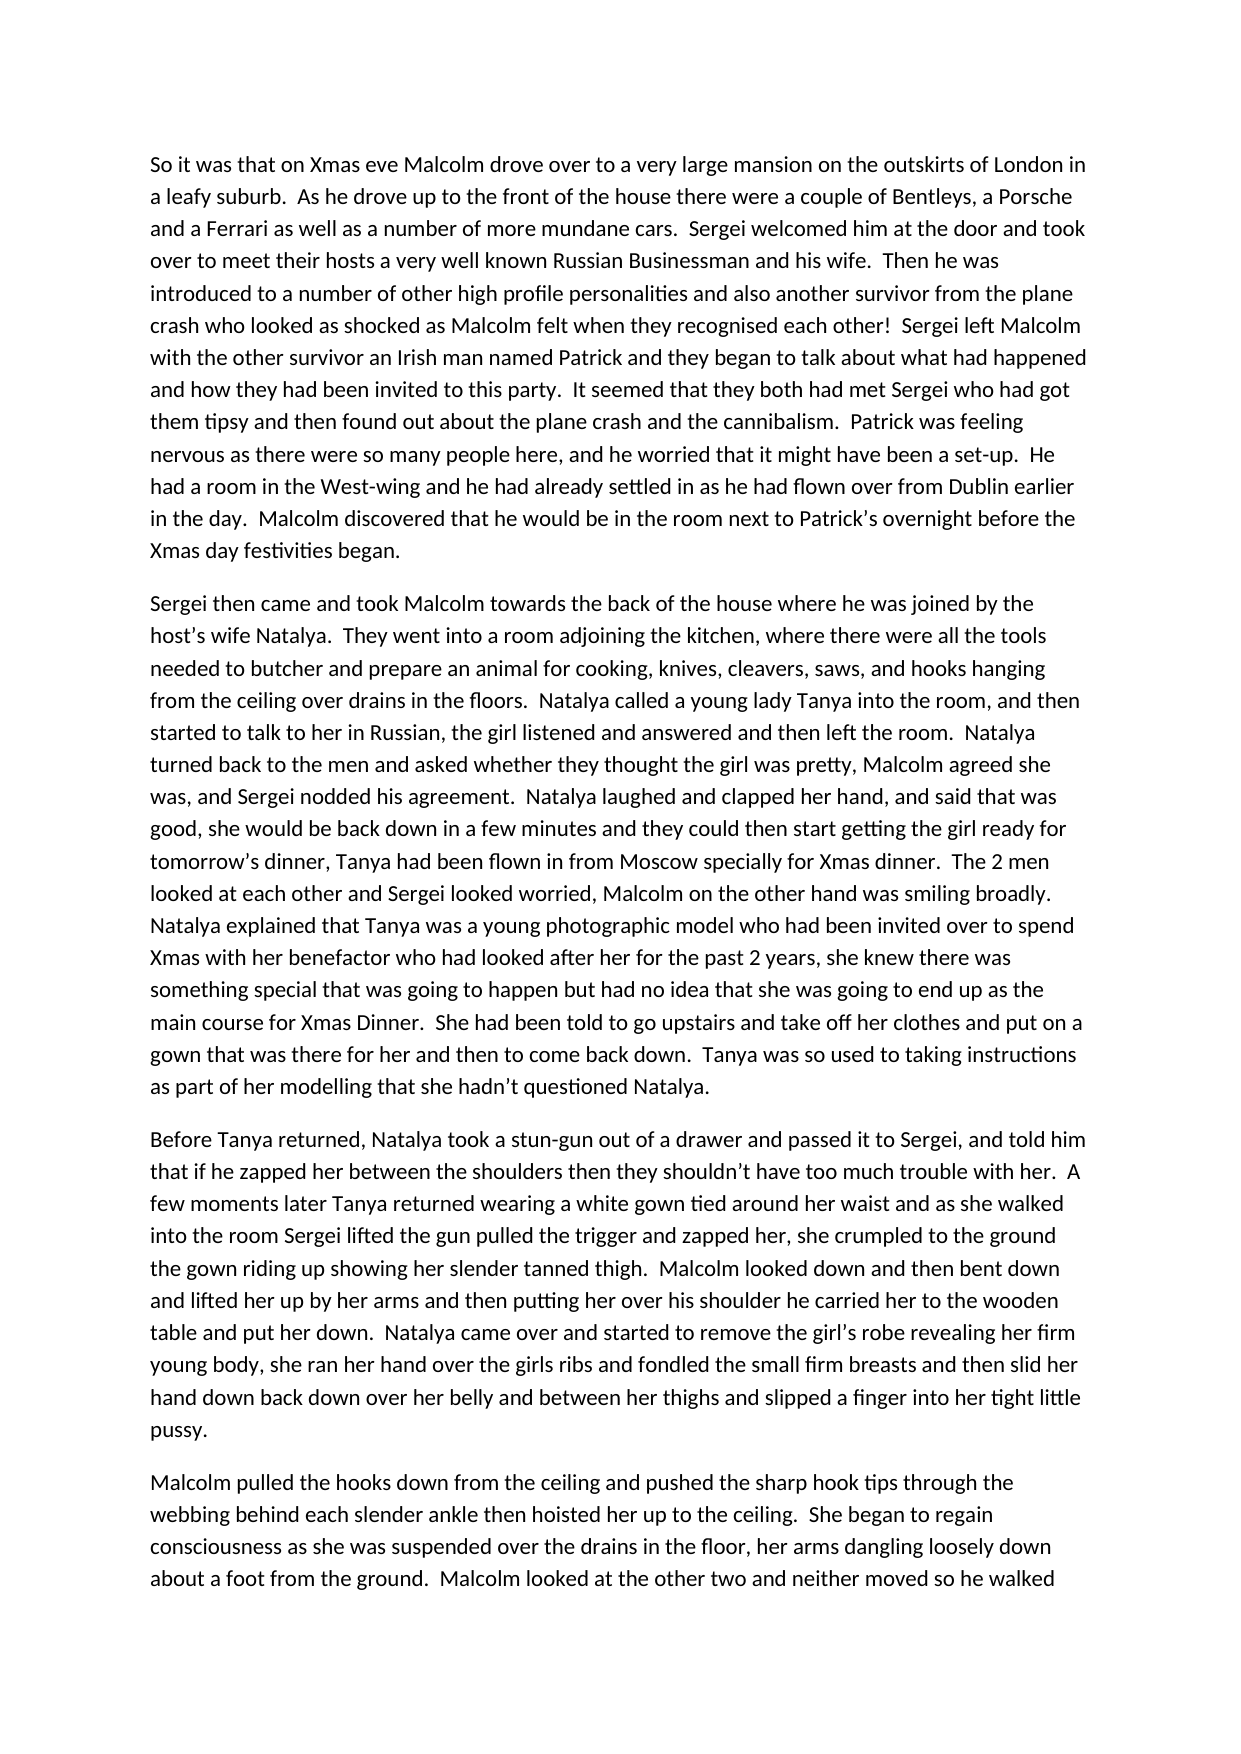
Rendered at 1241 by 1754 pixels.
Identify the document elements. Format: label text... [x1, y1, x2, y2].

text So it was that on Xmas eve Malcolm drove over to a very large mansion on the outskirts of London in a leafy suburb. As he drove up to the front of the house there were a couple of Bentleys, a Porsche and a Ferrari as well as a number of more mundane cars. Sergei welcomed him at the door and took over to meet their hosts a very well known Russian Businessman and his wife. Then he was introduced to a number of other high profile personalities and also another survivor from the plane crash who looked as shocked as Malcolm felt when they recognised each other! Sergei left Malcolm with the other survivor an Irish man named Patrick and they began to talk about what had happened and how they had been invited to this party. It seemed that they both had met Sergei who had got them tipsy and then found out about the plane crash and the cannibalism. Patrick was feeling nervous as there were so many people here, and he worried that it might have been a set-up. He had a room in the West-wing and he had already settled in as he had flown over from Dublin earlier in the day. Malcolm discovered that he would be in the room next to Patrick’s overnight before the Xmas day festivities began. [150, 150, 1090, 564]
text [150, 1468, 1090, 1592]
text Sergei then came and took Malcolm towards the back of the house where he was joined by the host’s wife Natalya. They went into a room adjoining the kitchen, where there were all the tools needed to butcher and prepare an animal for cooking, knives, cleavers, saws, and hooks hanging from the ceiling over drains in the floors. Natalya called a young lady Tanya into the room, and then started to talk to her in Russian, the girl listened and answered and then left the room. Natalya turned back to the men and asked whether they thought the girl was pretty, Malcolm agreed she was, and Sergei nodded his agreement. Natalya laughed and clapped her hand, and said that was good, she would be back down in a few minutes and they could then start getting the girl ready for tomorrow’s dinner, Tanya had been flown in from Moscow specially for Xmas dinner. The 2 men looked at each other and Sergei looked worried, Malcolm on the other hand was smiling broadly. Natalya explained that Tanya was a young photographic model who had been invited over to spend Xmas with her benefactor who had looked after her for the past 2 years, she knew there was something special that was going to happen but had no idea that she was going to end up as the main course for Xmas Dinner. She had been told to go upstairs and take off her clothes and put on a gown that was there for her and then to come back down. Tanya was so used to taking instructions as part of her modelling that she hadn’t questioned Natalya. [150, 589, 1090, 1100]
text Before Tanya returned, Natalya took a stun-gun out of a drawer and passed it to Sergei, and told him that if he zapped her between the shoulders then they shouldn’t have too much trouble with her. A few moments later Tanya returned wearing a white gown tied around her waist and as she walked into the room Sergei lifted the gun pulled the trigger and zapped her, she crumpled to the ground the gown riding up showing her slender tanned thigh. Malcolm looked down and then bent down and lifted her up by her arms and then putting her over his shoulder he carried her to the wooden table and put her down. Natalya came over and started to remove the girl’s robe revealing her firm young body, she ran her hand over the girls ribs and fondled the small firm breasts and then slid her hand down back down over her belly and between her thighs and slipped a finger into her tight little pussy. [150, 1125, 1090, 1443]
